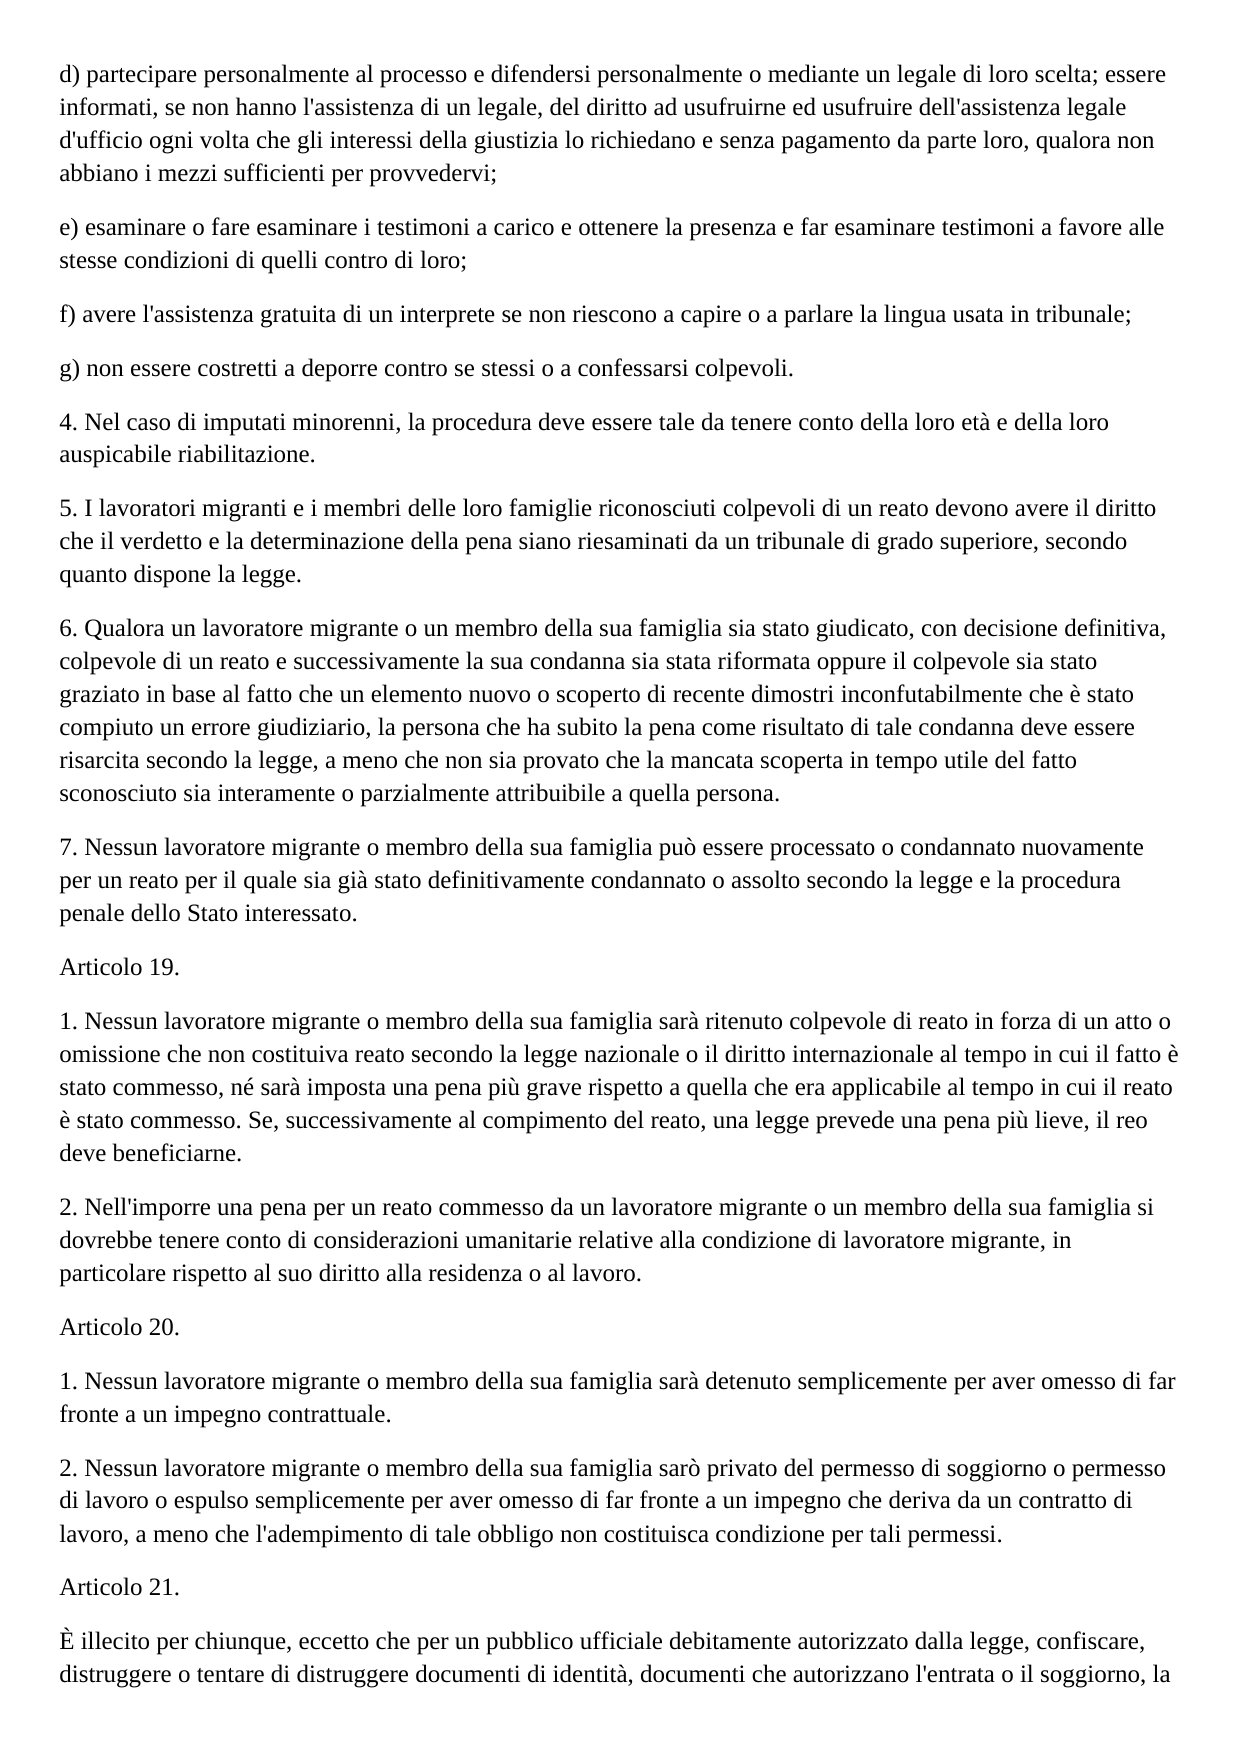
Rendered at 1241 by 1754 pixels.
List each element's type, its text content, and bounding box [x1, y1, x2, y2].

text 7. Nessun lavoratore migrante o membro della sua famiglia può essere processato o condannato nuovamente per un reato per il quale sia già stato definitivamente condannato o assolto secondo la legge e la procedura penale dello Stato interessato. [59, 832, 1181, 927]
text 2. Nessun lavoratore migrante o membro della sua famiglia sarò privato del permesso di soggiorno o permesso di lavoro o espulso semplicemente per aver omesso di far fronte a un impegno che deriva da un contratto di lavoro, a meno che l'adempimento di tale obbligo non costituisca condizione per tali permessi. [59, 1453, 1181, 1547]
text g) non essere costretti a deporre contro se stessi o a confessarsi colpevoli. [59, 353, 1181, 381]
text e) esaminare o fare esaminare i testimoni a carico e ottenere la presenza e far esaminare testimoni a favore alle stesse condizioni di quelli contro di loro; [59, 212, 1181, 274]
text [59, 1626, 1181, 1688]
text 1. Nessun lavoratore migrante o membro della sua famiglia sarà detenuto semplicemente per aver omesso di far fronte a un impegno contrattuale. [59, 1366, 1181, 1427]
text Articolo 20. [59, 1312, 1181, 1341]
text 5. I lavoratori migranti e i membri delle loro famiglie riconosciuti colpevoli di un reato devono avere il diritto che il verdetto e la determinazione della pena siano riesaminati da un tribunale di grado superiore, secondo quanto dispone la legge. [59, 493, 1181, 588]
text Articolo 21. [59, 1572, 1181, 1601]
text f) avere l'assistenza gratuita di un interprete se non riescono a capire o a parlare la lingua usata in tribunale; [59, 299, 1181, 328]
text d) partecipare personalmente al processo e difendersi personalmente o mediante un legale di loro scelta; essere informati, se non hanno l'assistenza di un legale, del diritto ad usufruirne ed usufruire dell'assistenza legale d'ufficio ogni volta che gli interessi della giustizia lo richiedano e senza pagamento da parte loro, qualora non abbiano i mezzi sufficienti per provvedervi; [59, 59, 1181, 187]
text 6. Qualora un lavoratore migrante o un membro della sua famiglia sia stato giudicato, con decisione definitiva, colpevole di un reato e successivamente la sua condanna sia stata riformata oppure il colpevole sia stato graziato in base al fatto che un elemento nuovo o scoperto di recente dimostri inconfutabilmente che è stato compiuto un errore giudiziario, la persona che ha subito la pena come risultato di tale condanna deve essere risarcita secondo la legge, a meno che non sia provato che la mancata scoperta in tempo utile del fatto sconosciuto sia interamente o parzialmente attribuibile a quella persona. [59, 613, 1181, 807]
text 4. Nel caso di imputati minorenni, la procedura deve essere tale da tenere conto della loro età e della loro auspicabile riabilitazione. [59, 407, 1181, 468]
text Articolo 19. [59, 952, 1181, 981]
text 2. Nell'imporre una pena per un reato commesso da un lavoratore migrante o un membro della sua famiglia si dovrebbe tenere conto di considerazioni umanitarie relative alla condizione di lavoratore migrante, in particolare rispetto al suo diritto alla residenza o al lavoro. [59, 1192, 1181, 1287]
text 1. Nessun lavoratore migrante o membro della sua famiglia sarà ritenuto colpevole di reato in forza di un atto o omissione che non costituiva reato secondo la legge nazionale o il diritto internazionale al tempo in cui il fatto è stato commesso, né sarà imposta una pena più grave rispetto a quella che era applicabile al tempo in cui il reato è stato commesso. Se, successivamente al compimento del reato, una legge prevede una pena più lieve, il reo deve beneficiarne. [59, 1006, 1181, 1167]
